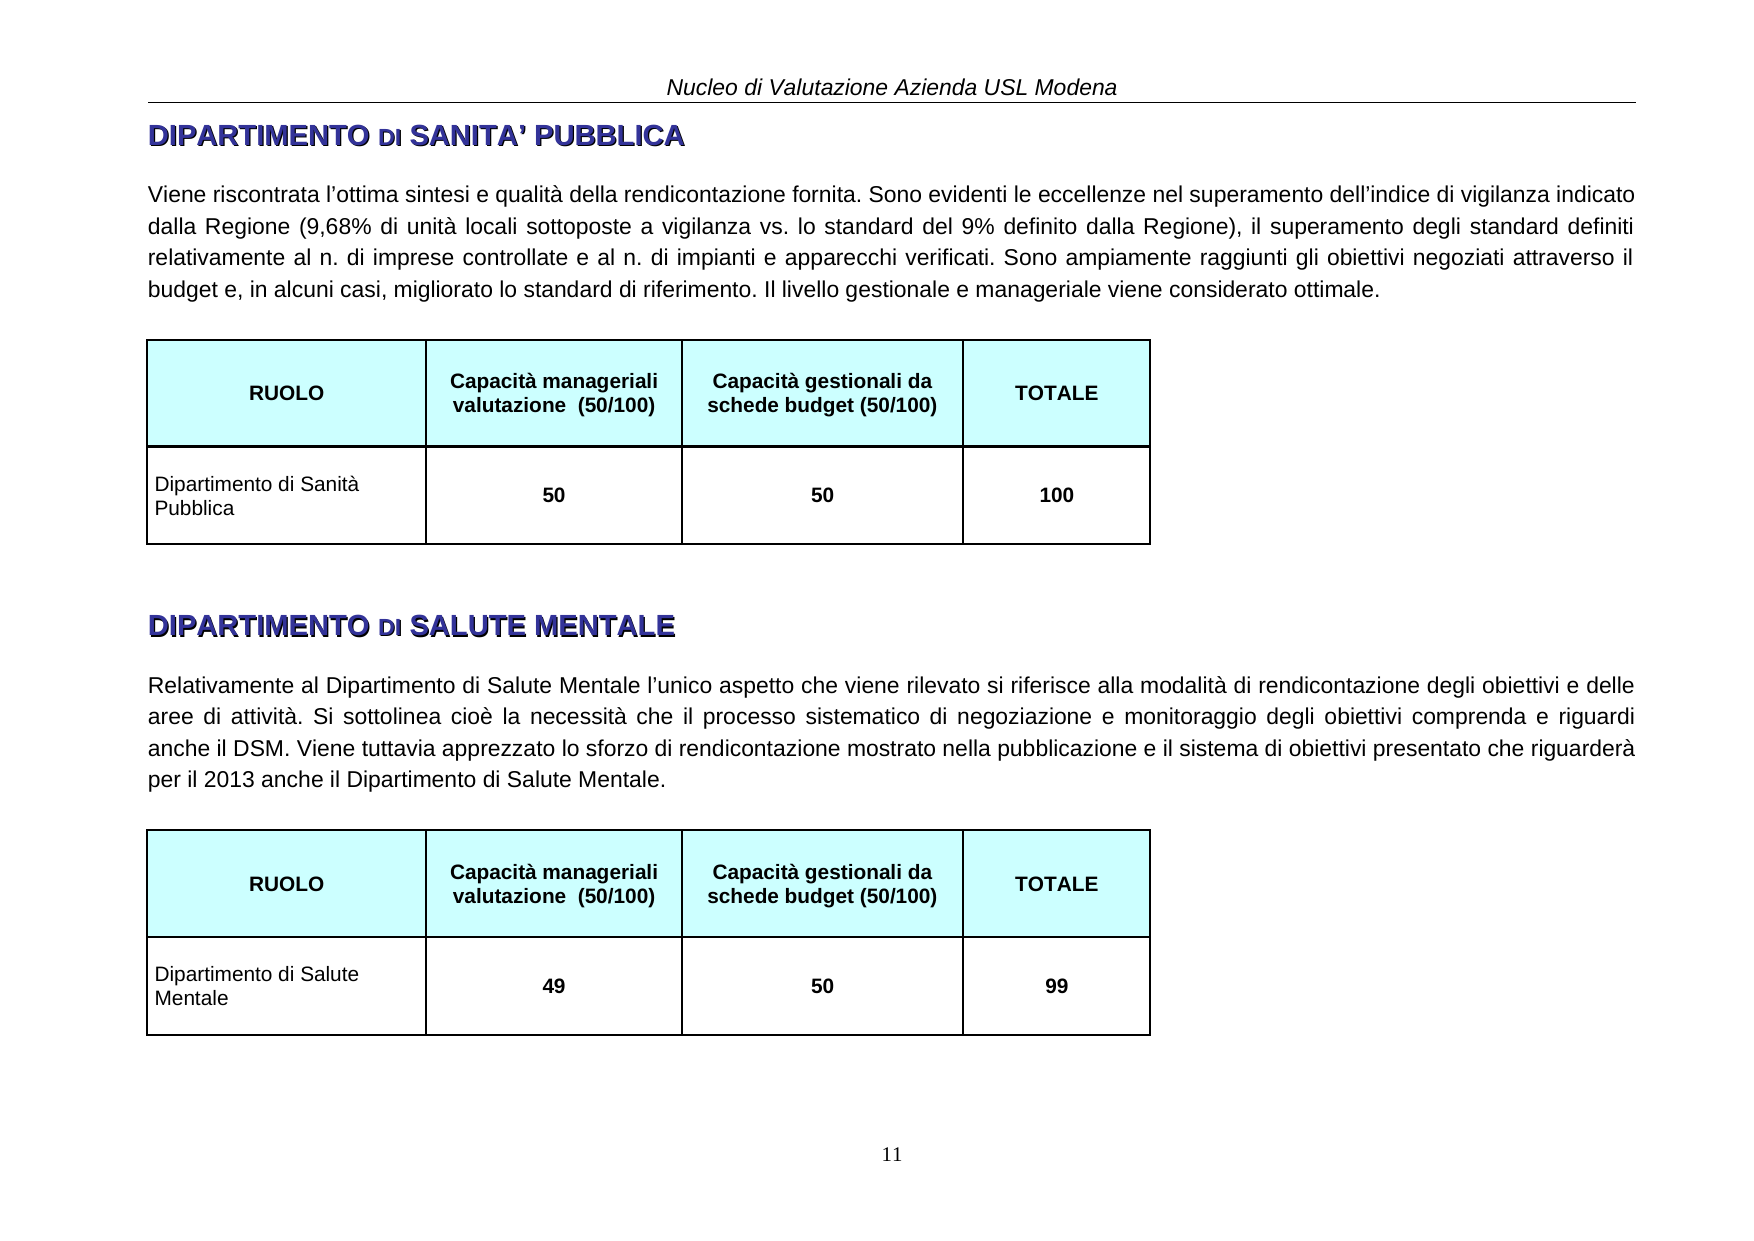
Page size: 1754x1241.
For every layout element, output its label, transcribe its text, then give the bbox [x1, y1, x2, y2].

text Viene riscontrata l’ottima sintesi e qualità della rendicontazione fornita. Sono evidenti le eccellenze nel superamento dell’indice di vigilanza indicato dalla Regione (9,68% di unità locali sottoposte a vigilanza vs. lo standard del 9% definito dalla Regione), il superamento degli standard definiti relativamente al n. di imprese controllate e al n. di impianti e apparecchi verificati. Sono ampiamente raggiunti gli obiettivi negoziati attraverso il budget e, in alcuni casi, migliorato lo standard di riferimento. Il livello gestionale e manageriale viene considerato ottimale. [148, 181, 1636, 302]
table_cell 49 [427, 938, 681, 1033]
table_header TOTALE [964, 831, 1149, 936]
table_header TOTALE [964, 341, 1149, 445]
table_cell 50 [427, 448, 681, 543]
table_cell 99 [964, 938, 1149, 1033]
table_header Capacità manageriali valutazione (50/100) [427, 831, 681, 936]
text DIPARTIMENTO di SANITA’ PUBBLICA [148, 118, 1636, 152]
table_cell Dipartimento di Sanità Pubblica [148, 448, 425, 543]
table_cell 50 [683, 448, 962, 543]
table_header RUOLO [148, 831, 425, 936]
table_header Capacità manageriali valutazione (50/100) [427, 341, 681, 445]
table_header RUOLO [148, 341, 425, 445]
table_cell 100 [964, 448, 1149, 543]
table_header Capacità gestionali da schede budget (50/100) [683, 831, 962, 936]
text DIPARTIMENTO di SALUTE MENTALE [148, 608, 1636, 642]
table_cell Dipartimento di Salute Mentale [148, 938, 425, 1033]
table_header Capacità gestionali da schede budget (50/100) [683, 341, 962, 445]
text Relativamente al Dipartimento di Salute Mentale l’unico aspetto che viene rilevato si riferisce alla modalità di rendicontazione degli obiettivi e delle aree di attività. Si sottolinea cioè la necessità che il processo sistematico di negoziazione e monitoraggio degli obiettivi comprenda e riguardi anche il DSM. Viene tuttavia apprezzato lo sforzo di rendicontazione mostrato nella pubblicazione e il sistema di obiettivi presentato che riguarderà per il 2013 anche il Dipartimento di Salute Mentale. [148, 672, 1636, 793]
table_cell 50 [683, 938, 962, 1033]
